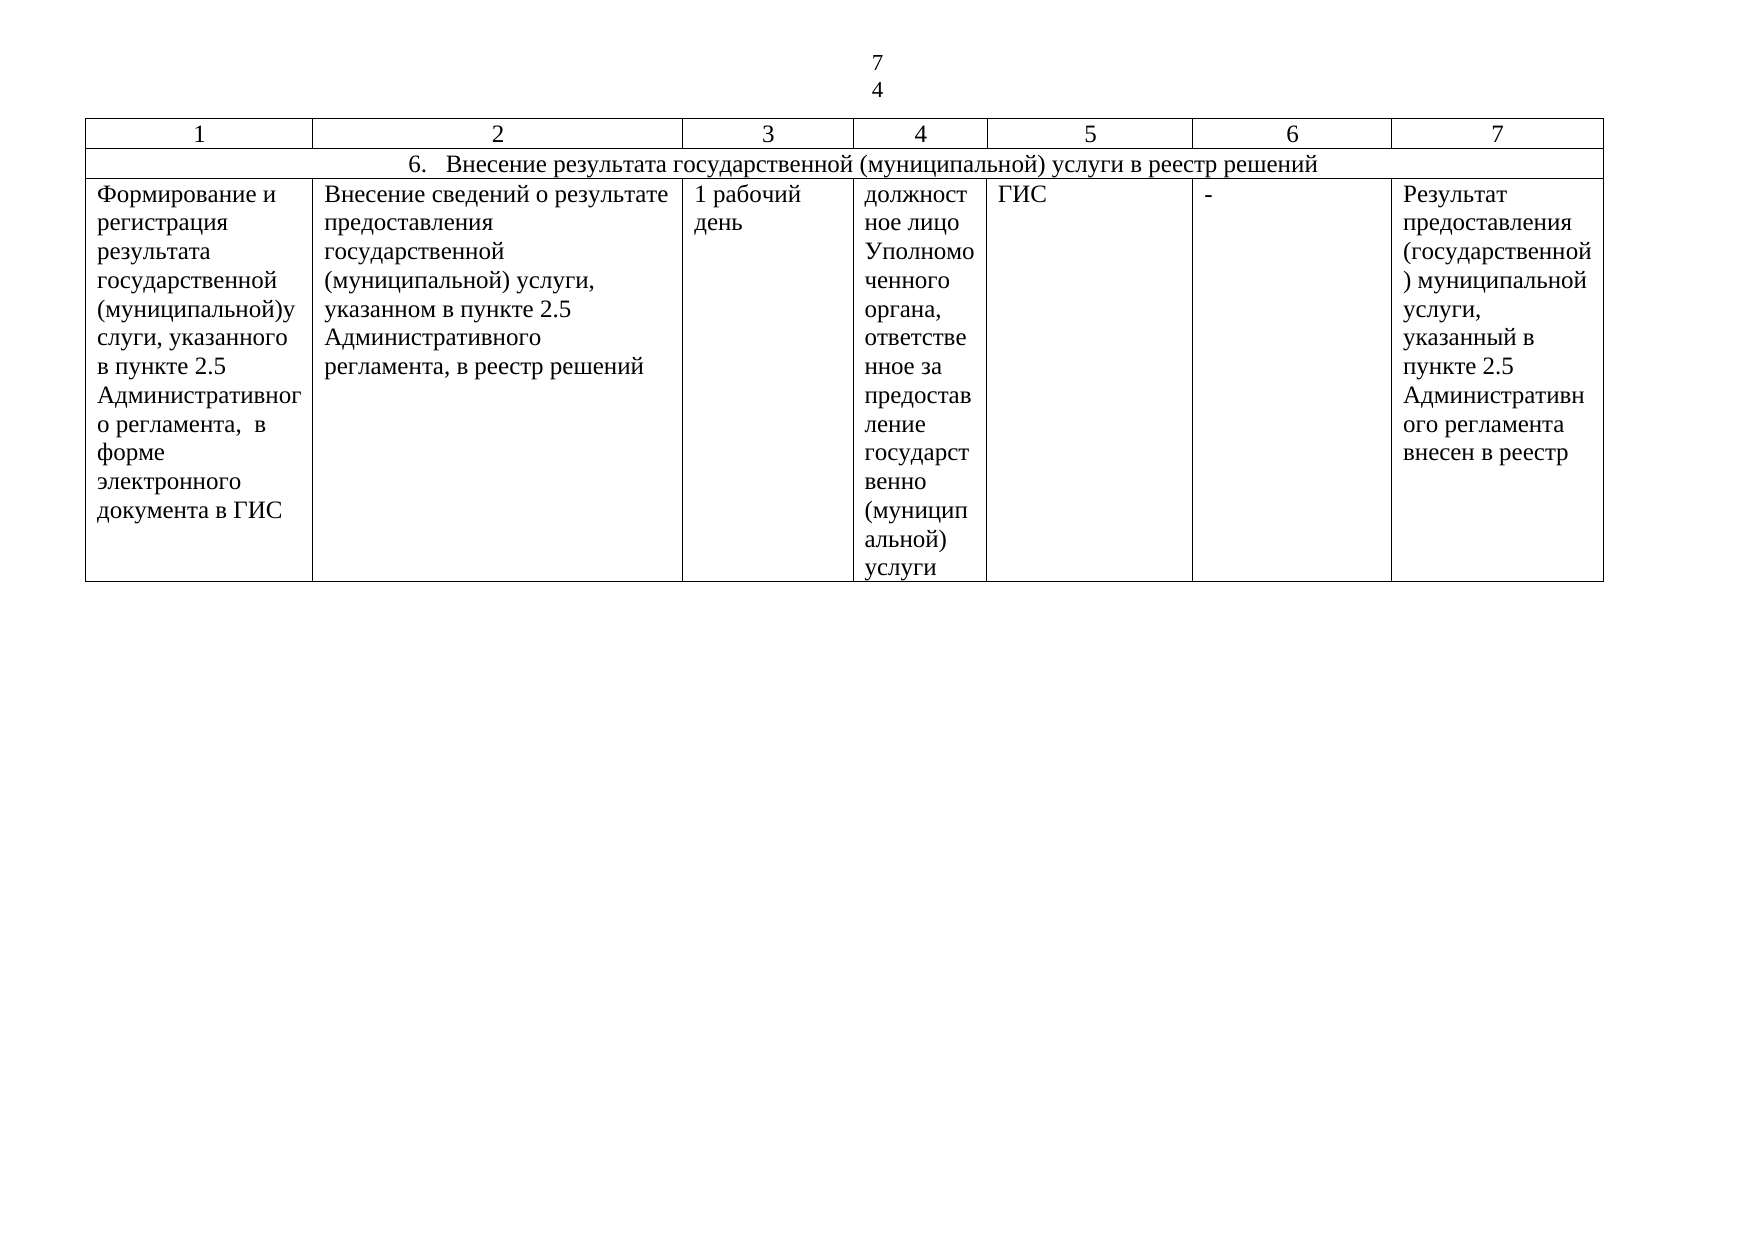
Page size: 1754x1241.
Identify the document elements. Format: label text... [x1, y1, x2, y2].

table_header 3 [683, 119, 853, 148]
table_header 2 [313, 119, 682, 148]
table_header 4 [854, 119, 987, 148]
table_cell Внесение сведений о результате предоставления государственной (муниципальной) услуги, указанном в пункте 2.5 Административного регламента, в реестр решений [313, 179, 682, 581]
table_cell - [1193, 179, 1391, 581]
table_cell 1 рабочий день [683, 179, 853, 581]
table_header 5 [988, 119, 1192, 148]
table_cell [854, 179, 986, 581]
table_cell Формирование и регистрация результата государственной (муниципальной)услуги, указанного в пункте 2.5 Административного регламента, в форме электронного документа в ГИС [86, 179, 312, 581]
table_cell Результат предоставления (государственной) муниципальной услуги, указанный в пункте 2.5 Административного регламента внесен в реестр [1392, 179, 1603, 581]
table_cell ГИС [987, 179, 1192, 581]
table_header 7 [1392, 119, 1603, 148]
table_header 6 [1193, 119, 1391, 148]
table_header 1 [86, 119, 312, 148]
table_cell Внесение результата государственной (муниципальной) услуги в реестр решений [86, 149, 1603, 178]
